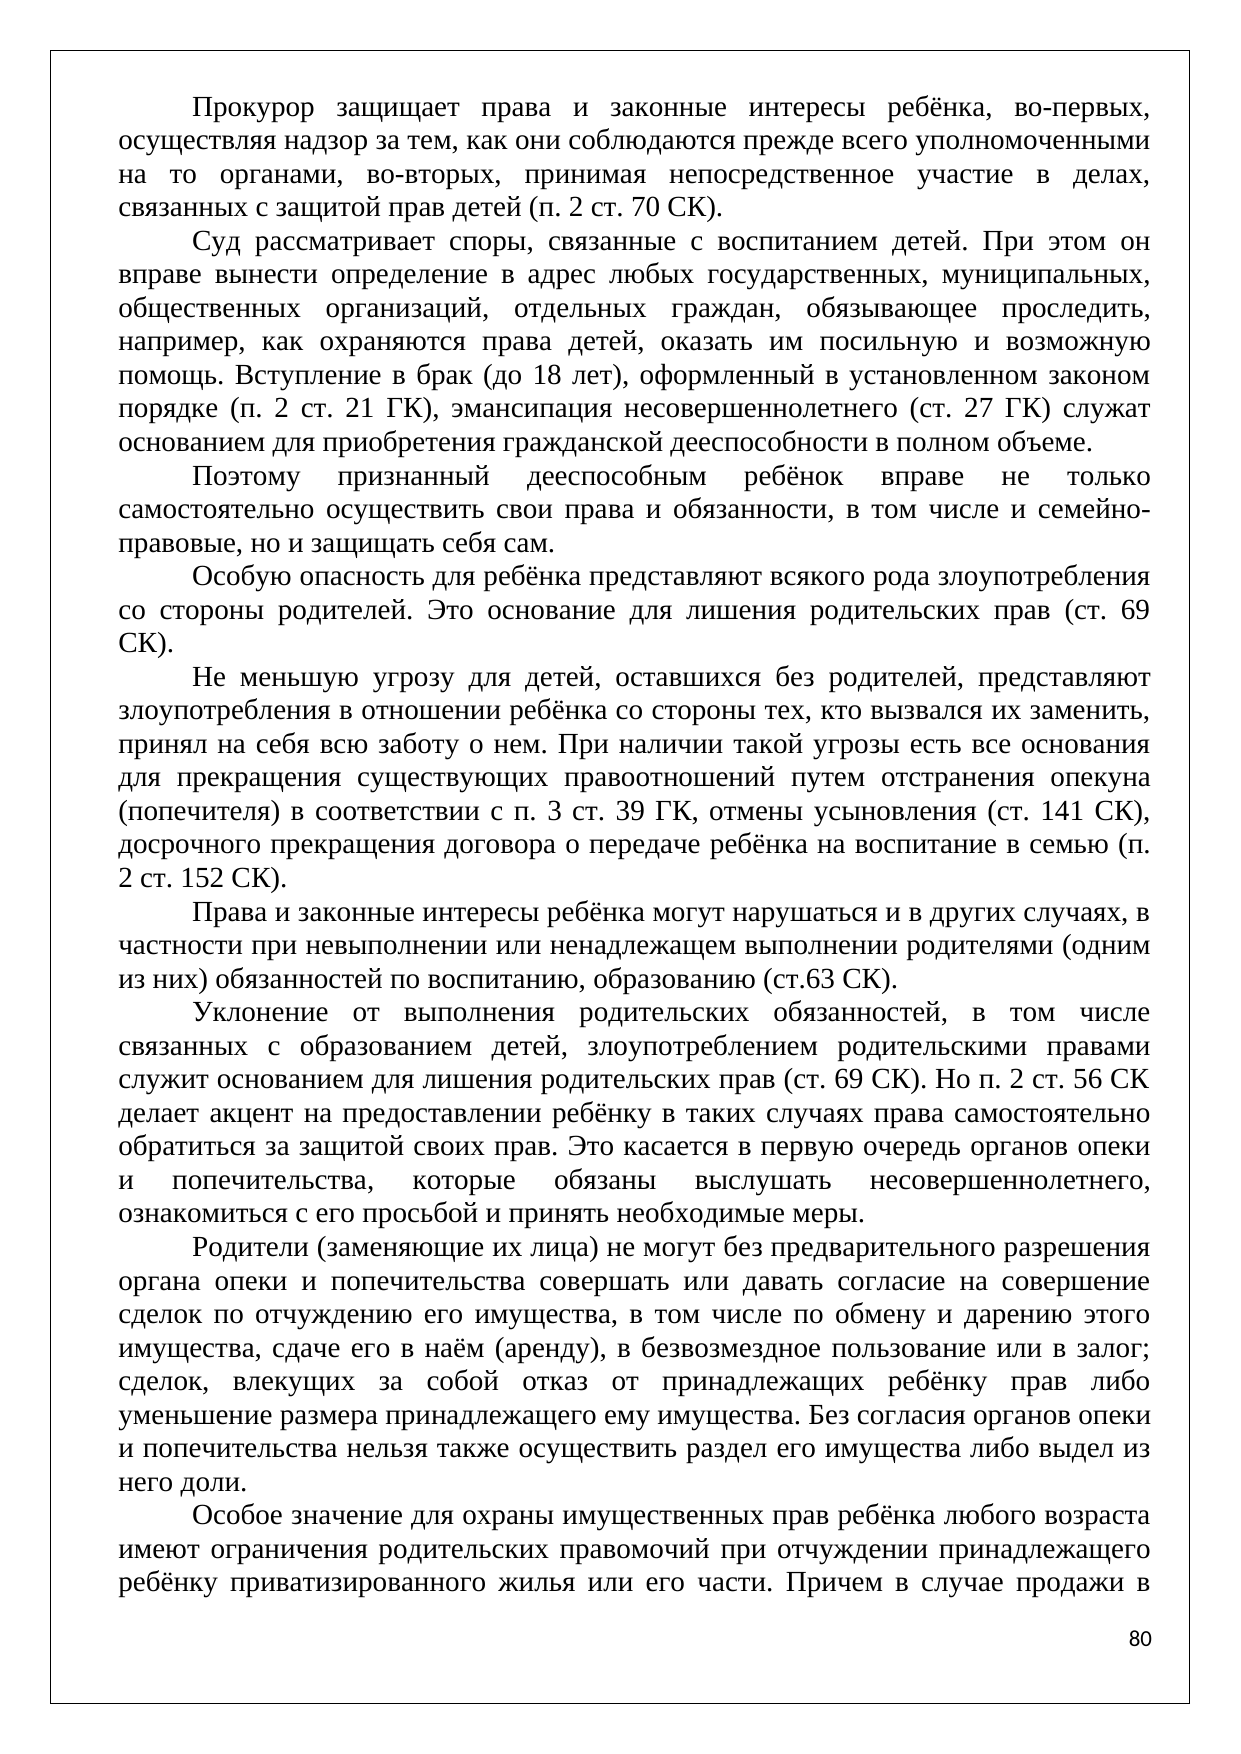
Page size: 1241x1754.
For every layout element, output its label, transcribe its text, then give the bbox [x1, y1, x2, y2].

text Суд рассматривает споры, связанные с воспитанием детей. При этом он вправе вынести определение в адрес любых государственных, муниципальных, общественных организаций, отдельных граждан, обязывающее проследить, например, как охраняются права детей, оказать им посильную и возможную помощь. Вступление в брак (до 18 лет), оформленный в установленном законом порядке (п. 2 ст. 21 ГК), эмансипация несовершеннолетнего (ст. 27 ГК) служат основанием для приобретения гражданской дееспособности в полном объеме. [118, 223, 1152, 458]
text Поэтому признанный дееспособным ребёнок вправе не только самостоятельно осуществить свои права и обязанности, в том числе и семейно-правовые, но и защищать себя сам. [118, 458, 1152, 558]
text Особую опасность для ребёнка представляют всякого рода злоупотребления со стороны родителей. Это основание для лишения родительских прав (ст. 69 СК). [118, 558, 1152, 659]
text Не меньшую угрозу для детей, оставшихся без родителей, представляют злоупотребления в отношении ребёнка со стороны тех, кто вызвался их заменить, принял на себя всю заботу о нем. При наличии такой угрозы есть все основания для прекращения существующих правоотношений путем отстранения опекуна (попечителя) в соответствии с п. 3 ст. 39 ГК, отмены усыновления (ст. 141 СК), досрочного прекращения договора о передаче ребёнка на воспитание в семью (п. 2 ст. 152 СК). [118, 659, 1152, 894]
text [118, 1497, 1152, 1598]
text Прокурор защищает права и законные интересы ребёнка, во-первых, осуществляя надзор за тем, как они соблюдаются прежде всего уполномоченными на то органами, во-вторых, принимая непосредственное участие в делах, связанных с защитой прав детей (п. 2 ст. 70 СК). [118, 89, 1152, 223]
text Уклонение от выполнения родительских обязанностей, в том числе связанных с образованием детей, злоупотреблением родительскими правами служит основанием для лишения родительских прав (ст. 69 СК). Но п. 2 ст. 56 СК делает акцент на предоставлении ребёнку в таких случаях права самостоятельно обратиться за защитой своих прав. Это касается в первую очередь органов опеки и попечительства, которые обязаны выслушать несовершеннолетнего, ознакомиться с его просьбой и принять необходимые меры. [118, 994, 1152, 1229]
text Родители (заменяющие их лица) не могут без предварительного разрешения органа опеки и попечительства совершать или давать согласие на совершение сделок по отчуждению его имущества, в том числе по обмену и дарению этого имущества, сдаче его в наём (аренду), в безвозмездное пользование или в залог; сделок, влекущих за собой отказ от принадлежащих ребёнку прав либо уменьшение размера принадлежащего ему имущества. Без согласия органов опеки и попечительства нельзя также осуществить раздел его имущества либо выдел из него доли. [118, 1229, 1152, 1497]
text Права и законные интересы ребёнка могут нарушаться и в других случаях, в частности при невыполнении или ненадлежащем выполнении родителями (одним из них) обязанностей по воспитанию, образованию (ст.63 СК). [118, 894, 1152, 994]
